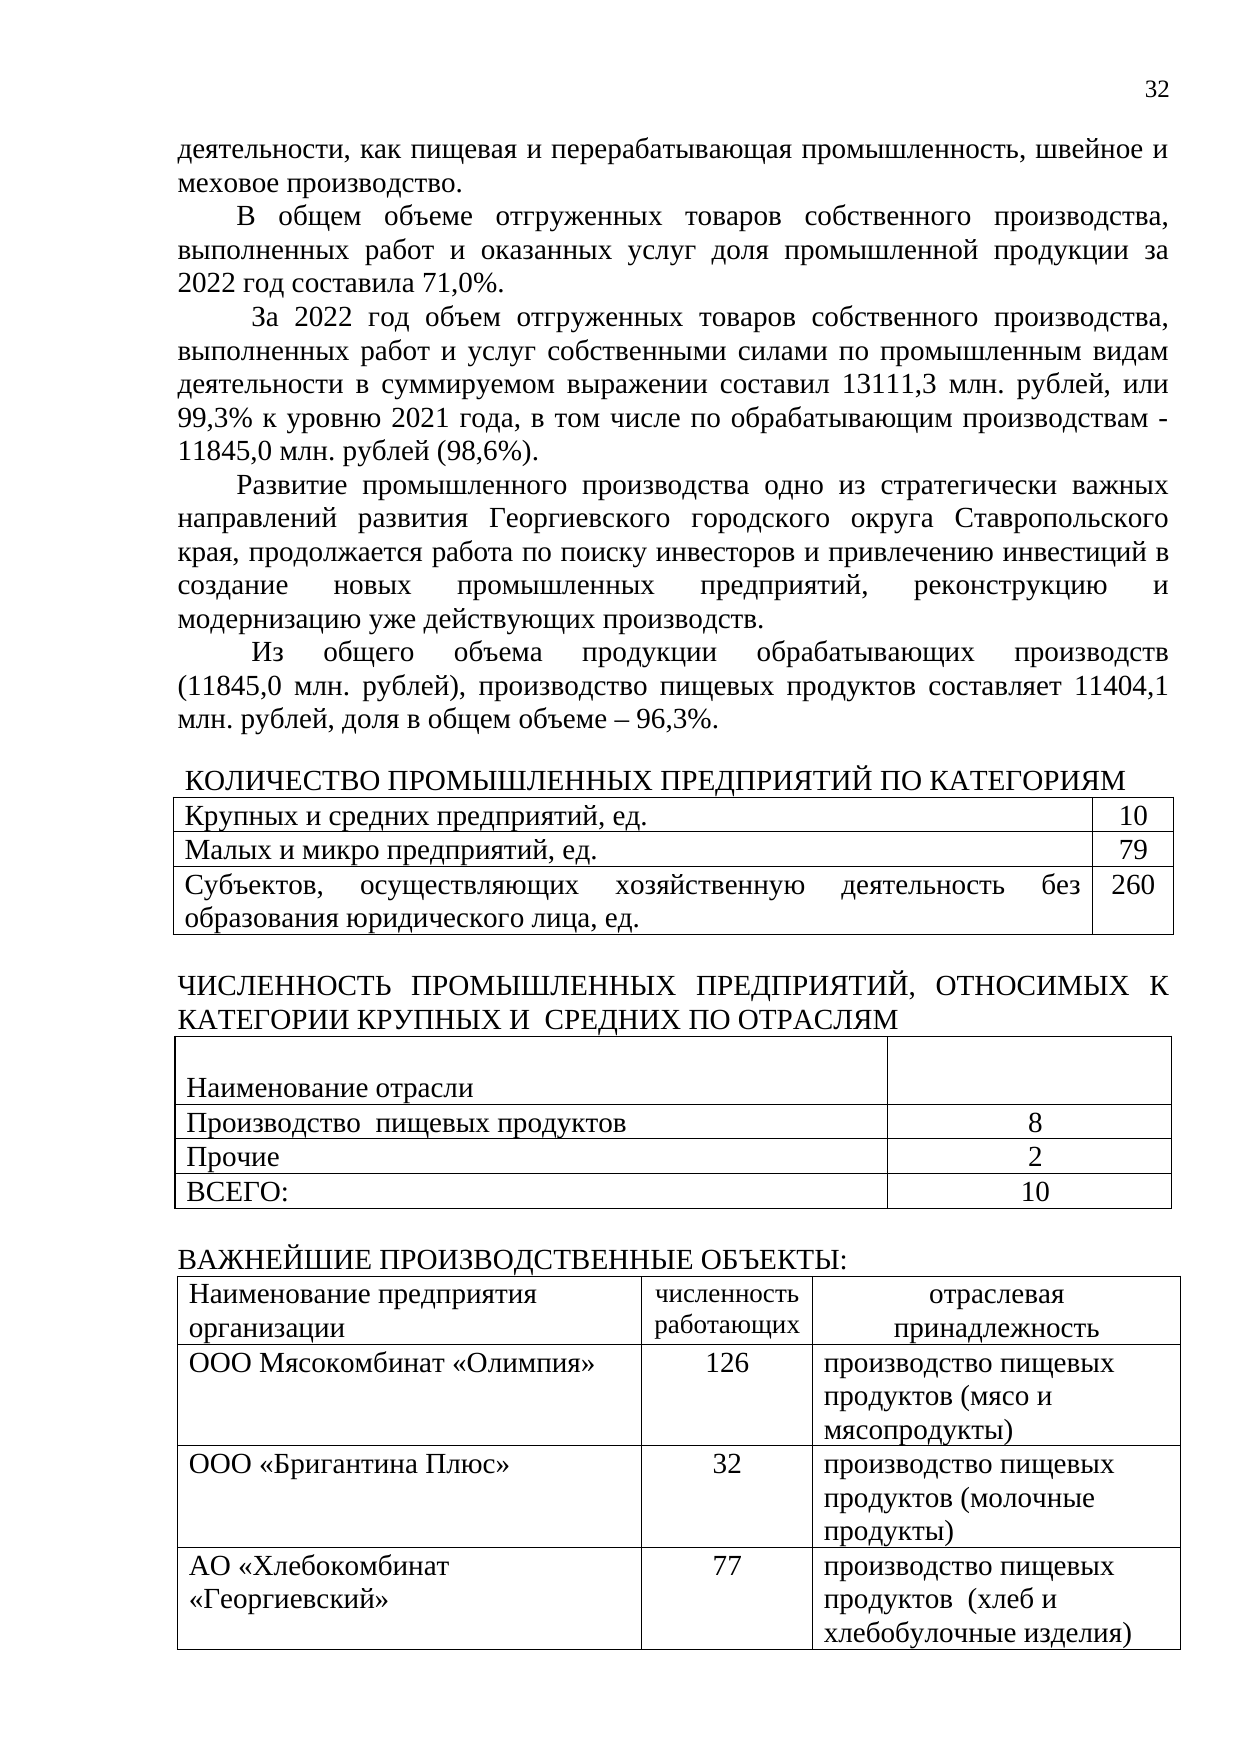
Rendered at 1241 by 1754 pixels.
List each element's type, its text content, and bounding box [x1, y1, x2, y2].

text В общем объеме отгруженных товаров собственного производства, выполненных работ и оказанных услуг доля промышленной продукции за 2022 год составила 71,0%. [177, 198, 1169, 299]
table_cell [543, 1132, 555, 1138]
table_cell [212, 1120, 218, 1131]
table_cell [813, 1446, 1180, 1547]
text Из общего объема продукции обрабатывающих производств (11845,0 млн. рублей), производство пищевых продуктов составляет 11404,1 млн. рублей, доля в общем объеме – 96,3%. [177, 634, 1169, 735]
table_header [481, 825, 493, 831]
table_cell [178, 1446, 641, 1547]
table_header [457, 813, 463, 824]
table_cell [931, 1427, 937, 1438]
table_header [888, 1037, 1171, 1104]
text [177, 131, 1169, 198]
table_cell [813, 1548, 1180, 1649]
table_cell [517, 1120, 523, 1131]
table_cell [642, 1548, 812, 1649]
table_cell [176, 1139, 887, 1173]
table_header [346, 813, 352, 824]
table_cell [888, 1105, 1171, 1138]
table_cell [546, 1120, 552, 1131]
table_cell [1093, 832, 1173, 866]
text За 2022 год объем отгруженных товаров собственного производства, выполненных работ и услуг собственными силами по промышленным видам деятельности в суммируемом выражении составил 13111,3 млн. рублей, или 99,3% к уровню 2021 года, в том числе по обрабатывающим производствам -11845,0 млн. рублей (98,6%). [177, 299, 1169, 467]
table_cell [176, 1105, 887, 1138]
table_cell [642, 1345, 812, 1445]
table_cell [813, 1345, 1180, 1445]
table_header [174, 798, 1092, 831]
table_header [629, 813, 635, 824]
text КОЛИЧЕСТВО ПРОМЫШЛЕННЫХ ПРЕДПРИЯТИЙ ПО КАТЕГОРИЯМ [177, 763, 1169, 797]
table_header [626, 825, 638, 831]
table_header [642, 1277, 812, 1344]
text Развитие промышленного производства одно из стратегически важных направлений развития Георгиевского городского округа Ставропольского края, продолжается работа по поиску инвесторов и привлечению инвестиций в создание новых промышленных предприятий, реконструкцию и модернизацию уже действующих производств. [177, 467, 1169, 634]
text ЧИСЛЕННОСТЬ ПРОМЫШЛЕННЫХ ПРЕДПРИЯТИЙ, ОТНОСИМЫХ К КАТЕГОРИИ КРУПНЫХ И СРЕДНИХ ПО ОТРАСЛЯМ [177, 968, 1169, 1036]
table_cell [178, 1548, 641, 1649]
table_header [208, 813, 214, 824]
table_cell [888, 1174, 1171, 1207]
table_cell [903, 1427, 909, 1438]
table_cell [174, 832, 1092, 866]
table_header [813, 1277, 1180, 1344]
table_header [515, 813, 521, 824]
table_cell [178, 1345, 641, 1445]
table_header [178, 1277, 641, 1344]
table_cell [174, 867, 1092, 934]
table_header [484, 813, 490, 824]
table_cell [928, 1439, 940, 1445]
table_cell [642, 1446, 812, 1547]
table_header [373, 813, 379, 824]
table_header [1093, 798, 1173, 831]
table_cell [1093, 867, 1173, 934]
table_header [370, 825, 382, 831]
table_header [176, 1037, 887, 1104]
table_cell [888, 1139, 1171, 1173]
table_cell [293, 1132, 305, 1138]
text ВАЖНЕЙШИЕ ПРОИЗВОДСТВЕННЫЕ ОБЪЕКТЫ: [177, 1242, 1169, 1276]
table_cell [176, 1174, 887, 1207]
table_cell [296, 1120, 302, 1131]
